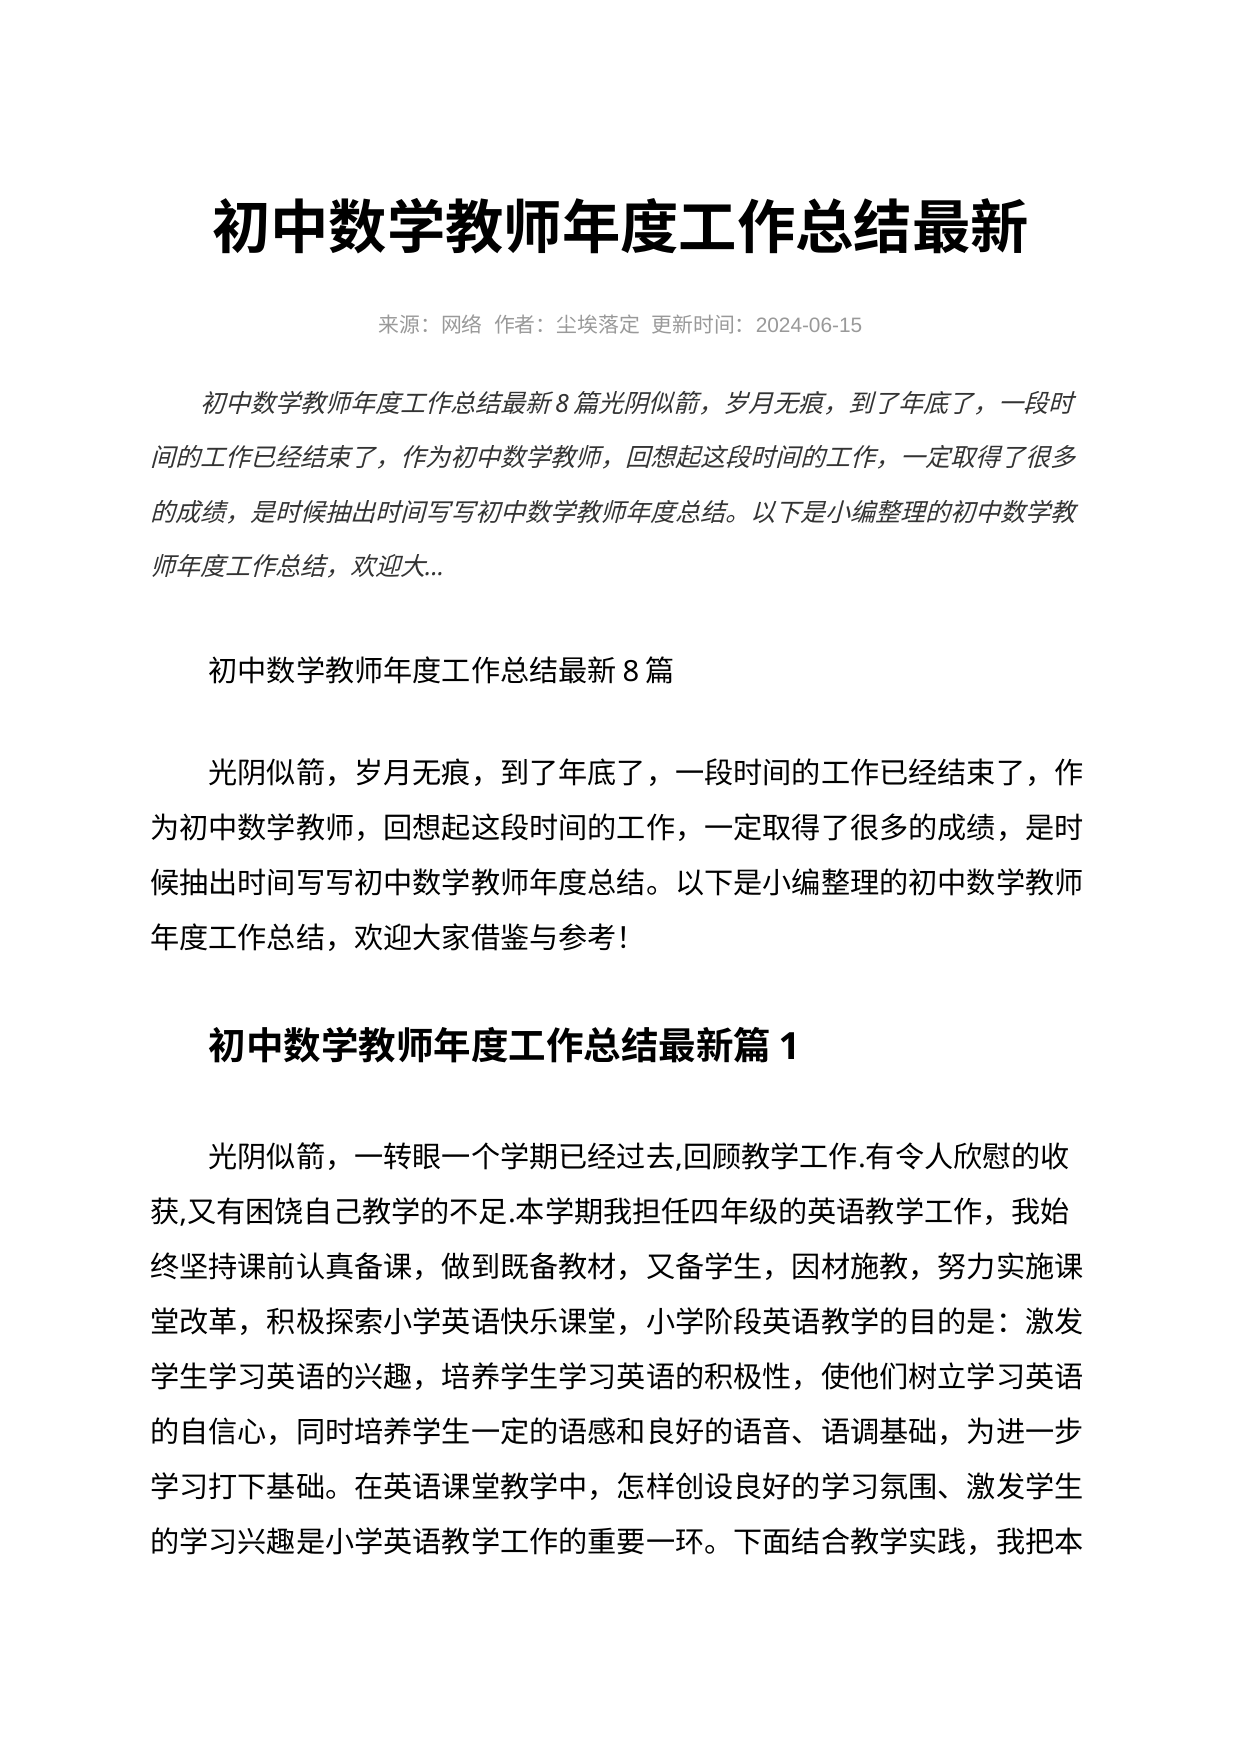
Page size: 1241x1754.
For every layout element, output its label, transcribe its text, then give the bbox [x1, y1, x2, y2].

text 初中数学教师年度工作总结最新8篇 [150, 648, 1090, 690]
subtitle 初中数学教师年度工作总结最新 [150, 181, 1090, 266]
text 光阴似箭，岁月无痕，到了年底了，一段时间的工作已经结束了，作为初中数学教师，回想起这段时间的工作，一定取得了很多的成绩，是时候抽出时间写写初中数学教师年度总结。以下是小编整理的初中数学教师年度工作总结，欢迎大家借鉴与参考！ [150, 750, 1090, 957]
text 初中数学教师年度工作总结最新8篇光阴似箭，岁月无痕，到了年底了，一段时间的工作已经结束了，作为初中数学教师，回想起这段时间的工作，一定取得了很多的成绩，是时候抽出时间写写初中数学教师年度总结。以下是小编整理的初中数学教师年度工作总结，欢迎大... [150, 383, 1090, 583]
text 来源：网络 作者：尘埃落定 更新时间：2024-06-15 [150, 313, 1090, 337]
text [150, 1134, 1090, 1561]
text 初中数学教师年度工作总结最新篇1 [150, 1016, 1090, 1071]
